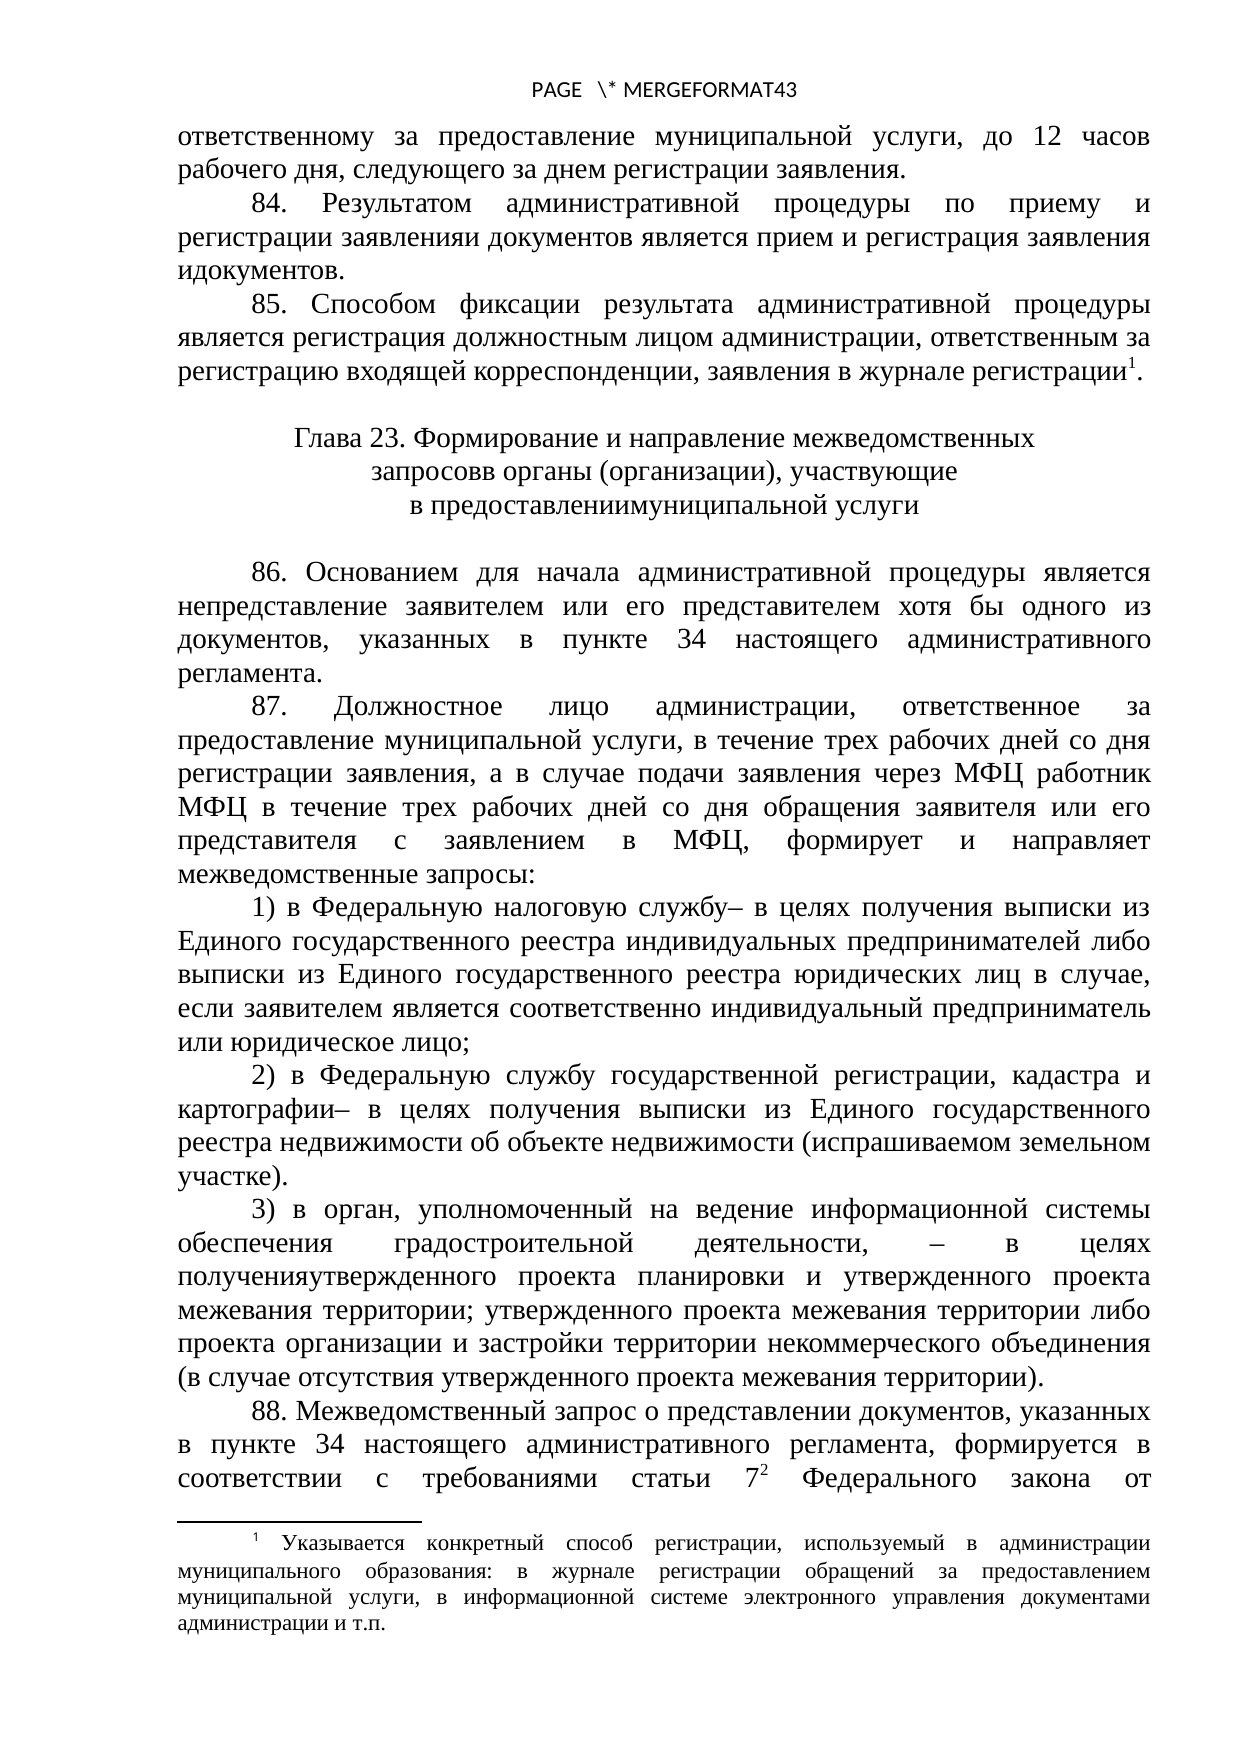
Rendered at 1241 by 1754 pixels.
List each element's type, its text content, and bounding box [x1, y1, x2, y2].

text 87. Должностное лицо администрации, ответственное за предоставление муниципальной услуги, в течение трех рабочих дней со дня регистрации заявления, а в случае подачи заявления через МФЦ работник МФЦ в течение трех рабочих дней со дня обращения заявителя или его представителя с заявлением в МФЦ, формирует и направляет межведомственные запросы: [177, 688, 1152, 889]
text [177, 1393, 1152, 1493]
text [177, 118, 1152, 185]
text 2) в Федеральную службу государственной регистрации, кадастра и картографии– в целях получения выписки из Единого государственного реестра недвижимости об объекте недвижимости (испрашиваемом земельном участке). [177, 1057, 1152, 1191]
text 84. Результатом административной процедуры по приему и регистрации заявленияи документов является прием и регистрация заявления идокументов. [177, 185, 1152, 286]
text 86. Основанием для начала административной процедуры является непредставление заявителем или его представителем хотя бы одного из документов, указанных в пункте 34 настоящего административного регламента. [177, 554, 1152, 688]
text 3) в орган, уполномоченный на ведение информационной системы обеспечения градостроительной деятельности, – в целях полученияутвержденного проекта планировки и утвержденного проекта межевания территории; утвержденного проекта межевания территории либо проекта организации и застройки территории некоммерческого объединения (в случае отсутствия утвержденного проекта межевания территории). [177, 1191, 1152, 1393]
text 85. Способом фиксации результата административной процедуры является регистрация должностным лицом администрации, ответственным за регистрацию входящей корреспонденции, заявления в журнале регистрации. [177, 286, 1152, 386]
text Глава 23. Формирование и направление межведомственных запросовв органы (организации), участвующие в предоставлениимуниципальной услуги [177, 420, 1152, 521]
text 1) в Федеральную налоговую службу– в целях получения выписки из Единого государственного реестра индивидуальных предпринимателей либо выписки из Единого государственного реестра юридических лиц в случае, если заявителем является соответственно индивидуальный предприниматель или юридическое лицо; [177, 889, 1152, 1057]
